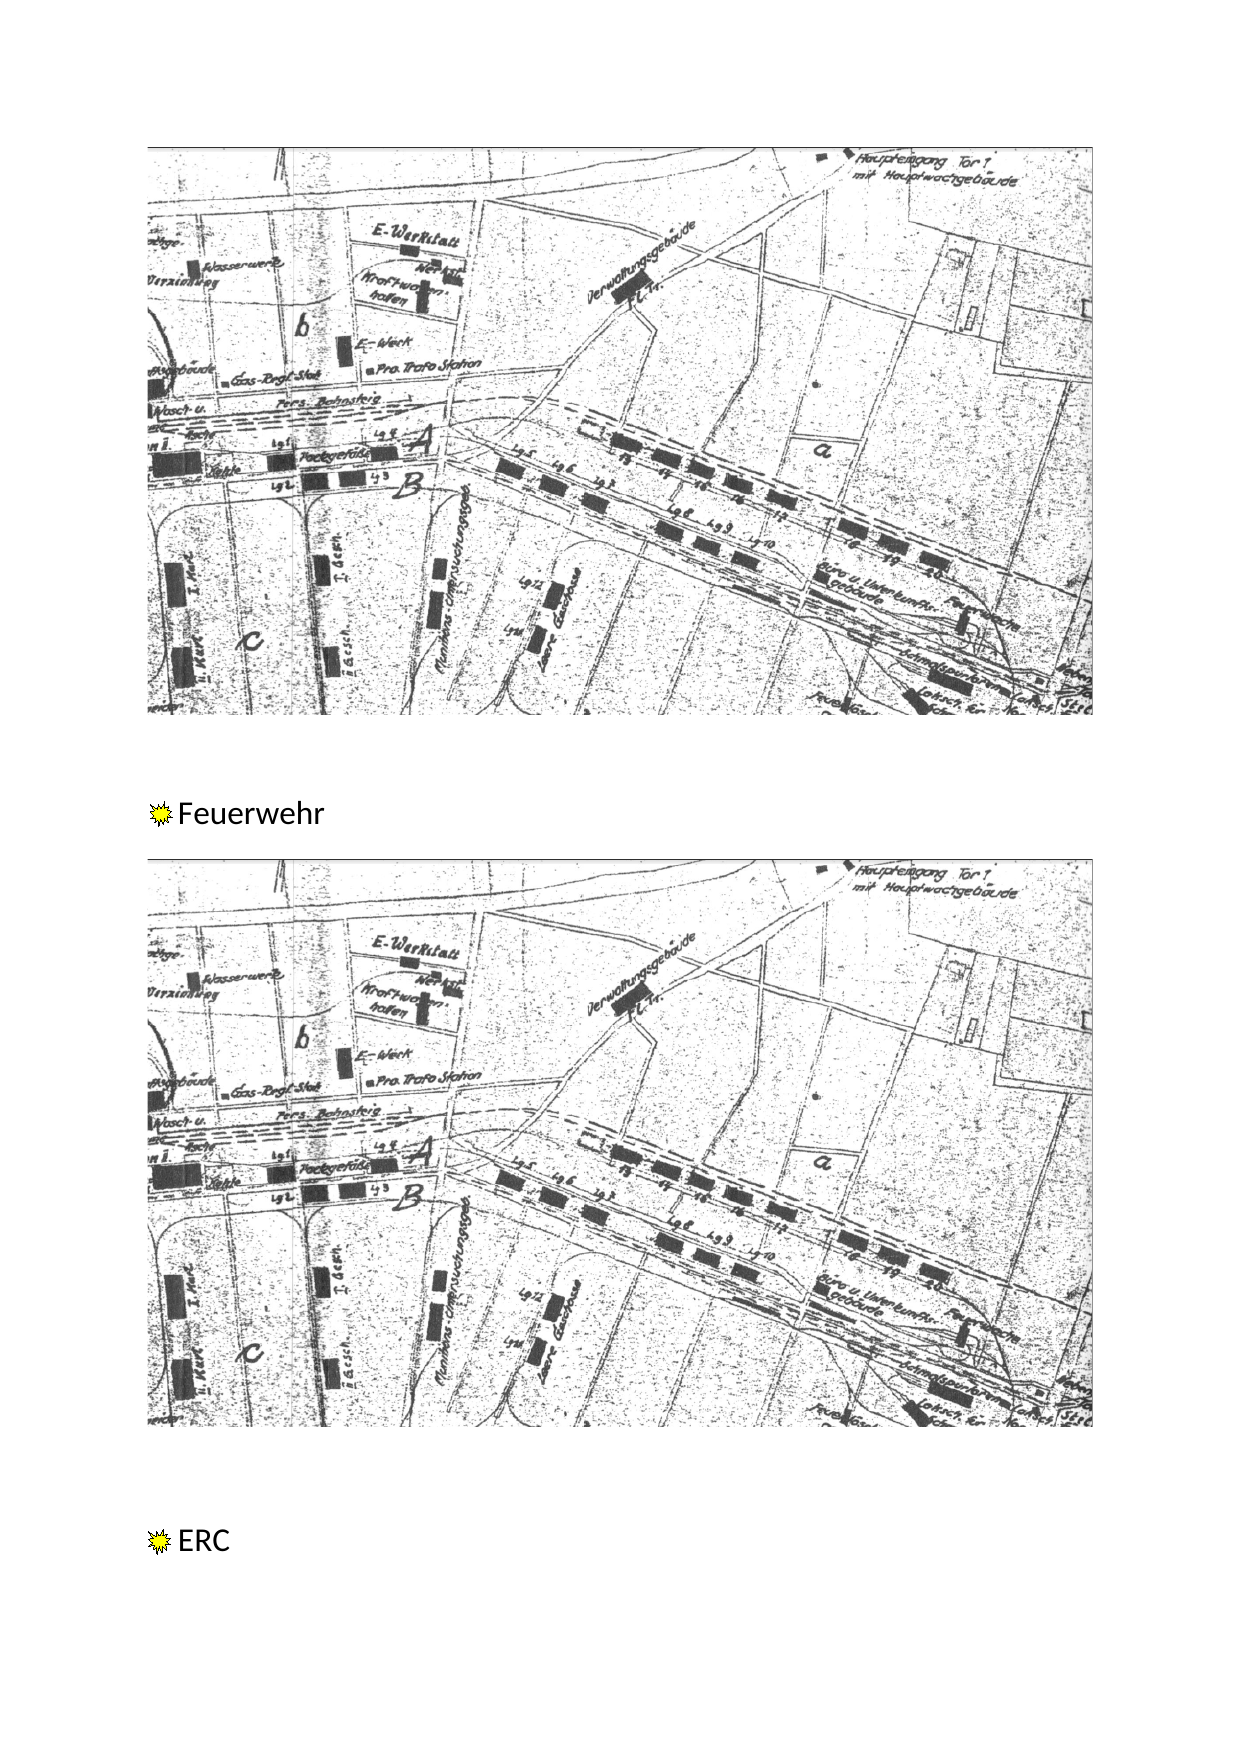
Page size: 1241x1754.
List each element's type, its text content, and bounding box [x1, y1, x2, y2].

picture [147, 147, 1093, 715]
picture [147, 859, 1093, 1427]
text ERC [148, 1519, 1093, 1560]
text Feuerwehr [148, 792, 1093, 833]
